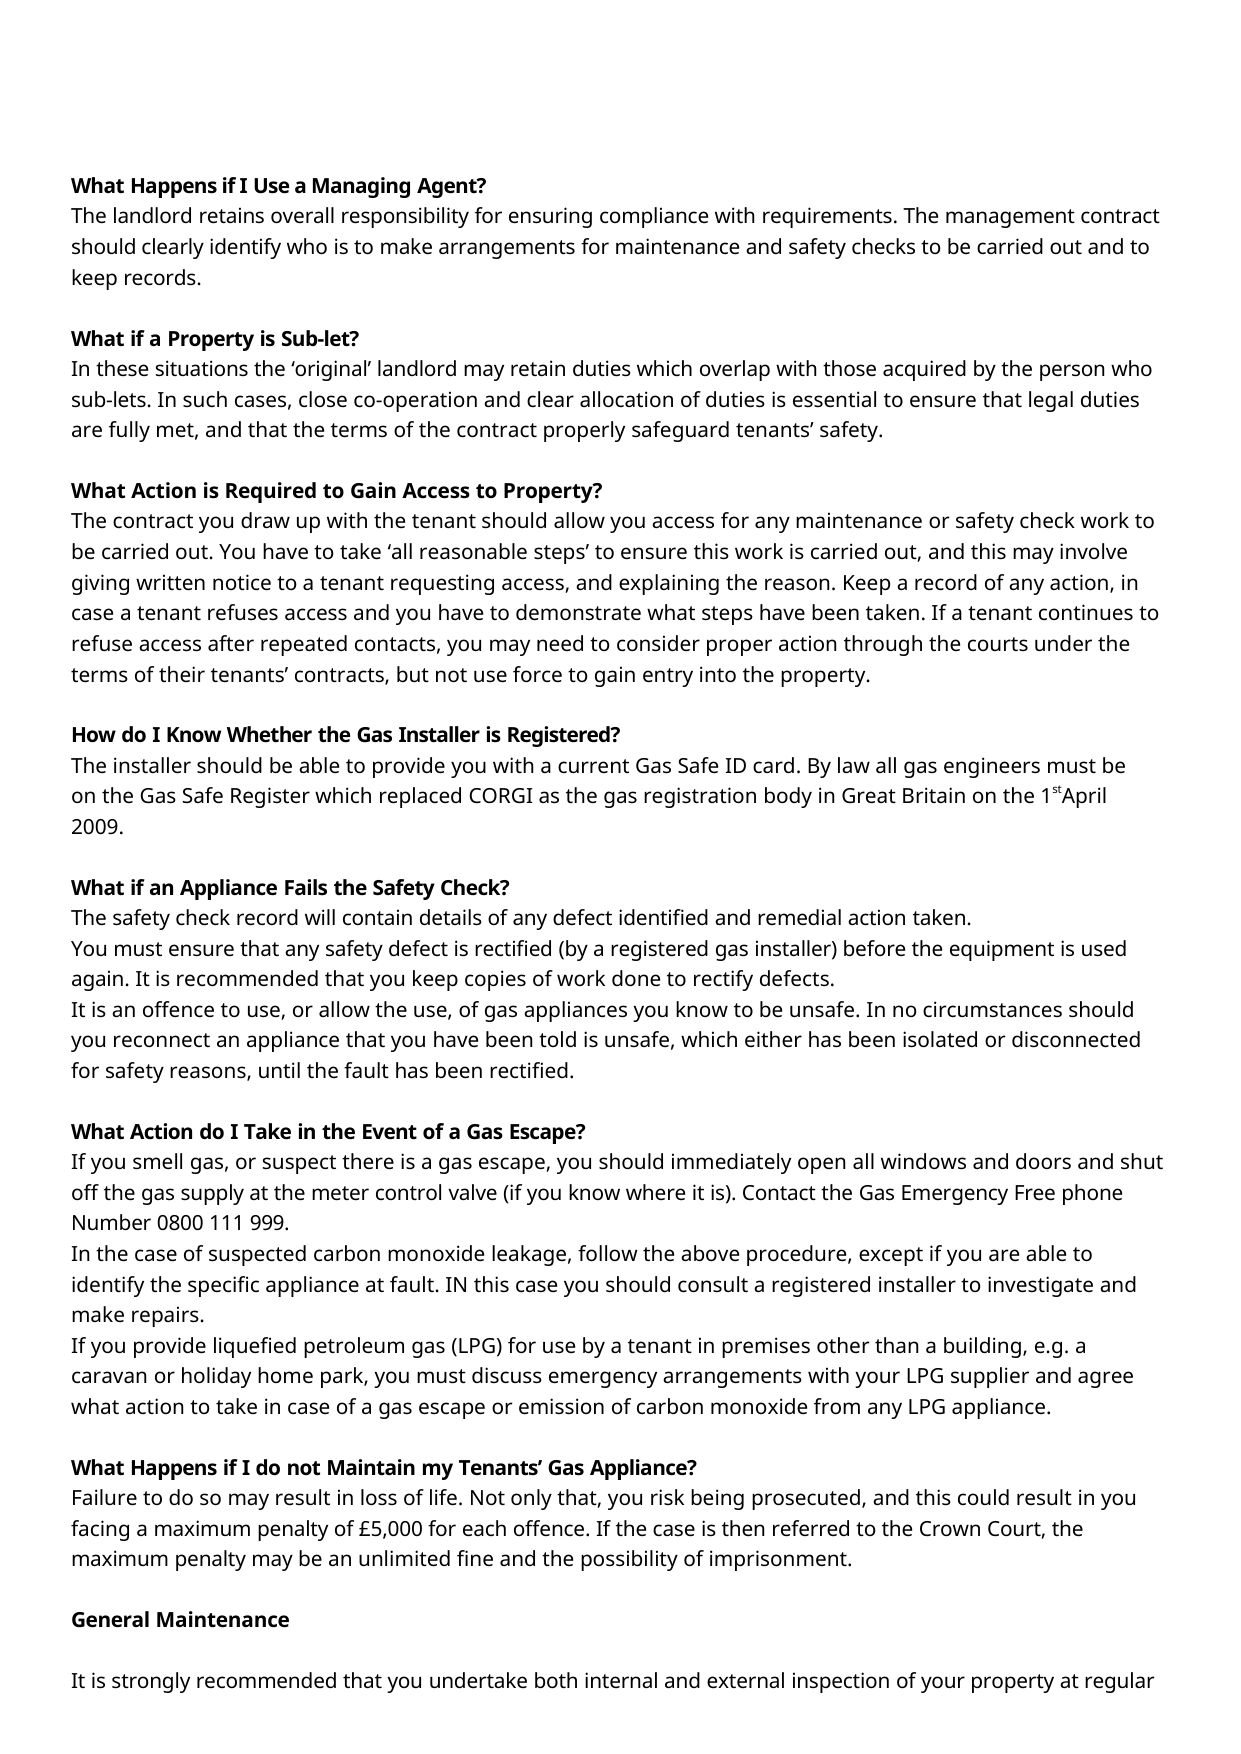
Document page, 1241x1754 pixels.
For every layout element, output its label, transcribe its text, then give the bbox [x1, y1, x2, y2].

subtitle What if a Property is Sub-let? [71, 324, 1184, 352]
subtitle What Action do I Take in the Event of a Gas Escape? [71, 1117, 1184, 1145]
text The installer should be able to provide you with a current Gas Safe ID card. By law all gas engineers must be on the Gas Safe Register which replaced CORGI as the gas registration body in Great Britain on the 1stApril 2009. [71, 751, 1152, 840]
text In these situations the ‘original’ landlord may retain duties which overlap with those acquired by the person who sub-lets. In such cases, close co-operation and clear allocation of duties is essential to ensure that legal duties are fully met, and that the terms of the contract properly safeguard tenants’ safety. [71, 354, 1164, 444]
text The contract you draw up with the tenant should allow you access for any maintenance or safety check work to be carried out. You have to take ‘all reasonable steps’ to ensure this work is carried out, and this may involve giving written notice to a tenant requesting access, and explaining the reason. Keep a record of any action, in case a tenant refuses access and you have to demonstrate what steps have been taken. If a tenant continues to refuse access after repeated contacts, you may need to consider proper action through the courts under the terms of their tenants’ contracts, but not use force to gain entry into the property. [71, 507, 1164, 688]
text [71, 1666, 1184, 1695]
subtitle How do I Know Whether the Gas Installer is Registered? [71, 720, 1184, 749]
subtitle What Action is Required to Gain Access to Property? [71, 476, 1184, 505]
text You must ensure that any safety defect is rectified (by a registered gas installer) before the equipment is used again. It is recommended that you keep copies of work done to rectify defects. [71, 934, 1184, 993]
subtitle General Maintenance [71, 1605, 1184, 1634]
text In the case of suspected carbon monoxide leakage, follow the above procedure, except if you are able to identify the specific appliance at fault. IN this case you should consult a registered installer to investigate and make repairs. [71, 1239, 1152, 1329]
subtitle What if an Appliance Fails the Safety Check? [71, 873, 1184, 901]
subtitle What Happens if I do not Maintain my Tenants’ Gas Appliance? [71, 1453, 1184, 1481]
text If you smell gas, or suspect there is a gas escape, you should immediately open all windows and doors and shut off the gas supply at the meter control valve (if you know where it is). Contact the Gas Emergency Free phone Number 0800 111 999. [71, 1147, 1169, 1237]
subtitle What Happens if I Use a Managing Agent? [71, 171, 1184, 199]
text It is an offence to use, or allow the use, of gas appliances you know to be unsafe. In no circumstances should you reconnect an appliance that you have been told is unsafe, which either has been isolated or disconnected for safety reasons, until the fault has been rectified. [71, 995, 1152, 1085]
text The safety check record will contain details of any defect identified and remedial action taken. [71, 903, 1184, 932]
text The landlord retains overall responsibility for ensuring compliance with requirements. The management contract should clearly identify who is to make arrangements for maintenance and safety checks to be carried out and to keep records. [71, 202, 1184, 291]
text Failure to do so may result in loss of life. Not only that, you risk being prosecuted, and this could result in you facing a maximum penalty of £5,000 for each offence. If the case is then referred to the Crown Court, the maximum penalty may be an unlimited fine and the possibility of imprisonment. [71, 1483, 1152, 1573]
text If you provide liquefied petroleum gas (LPG) for use by a tenant in premises other than a building, e.g. a caravan or holiday home park, you must discuss emergency arrangements with your LPG supplier and agree what action to take in case of a gas escape or emission of carbon monoxide from any LPG appliance. [71, 1331, 1152, 1421]
